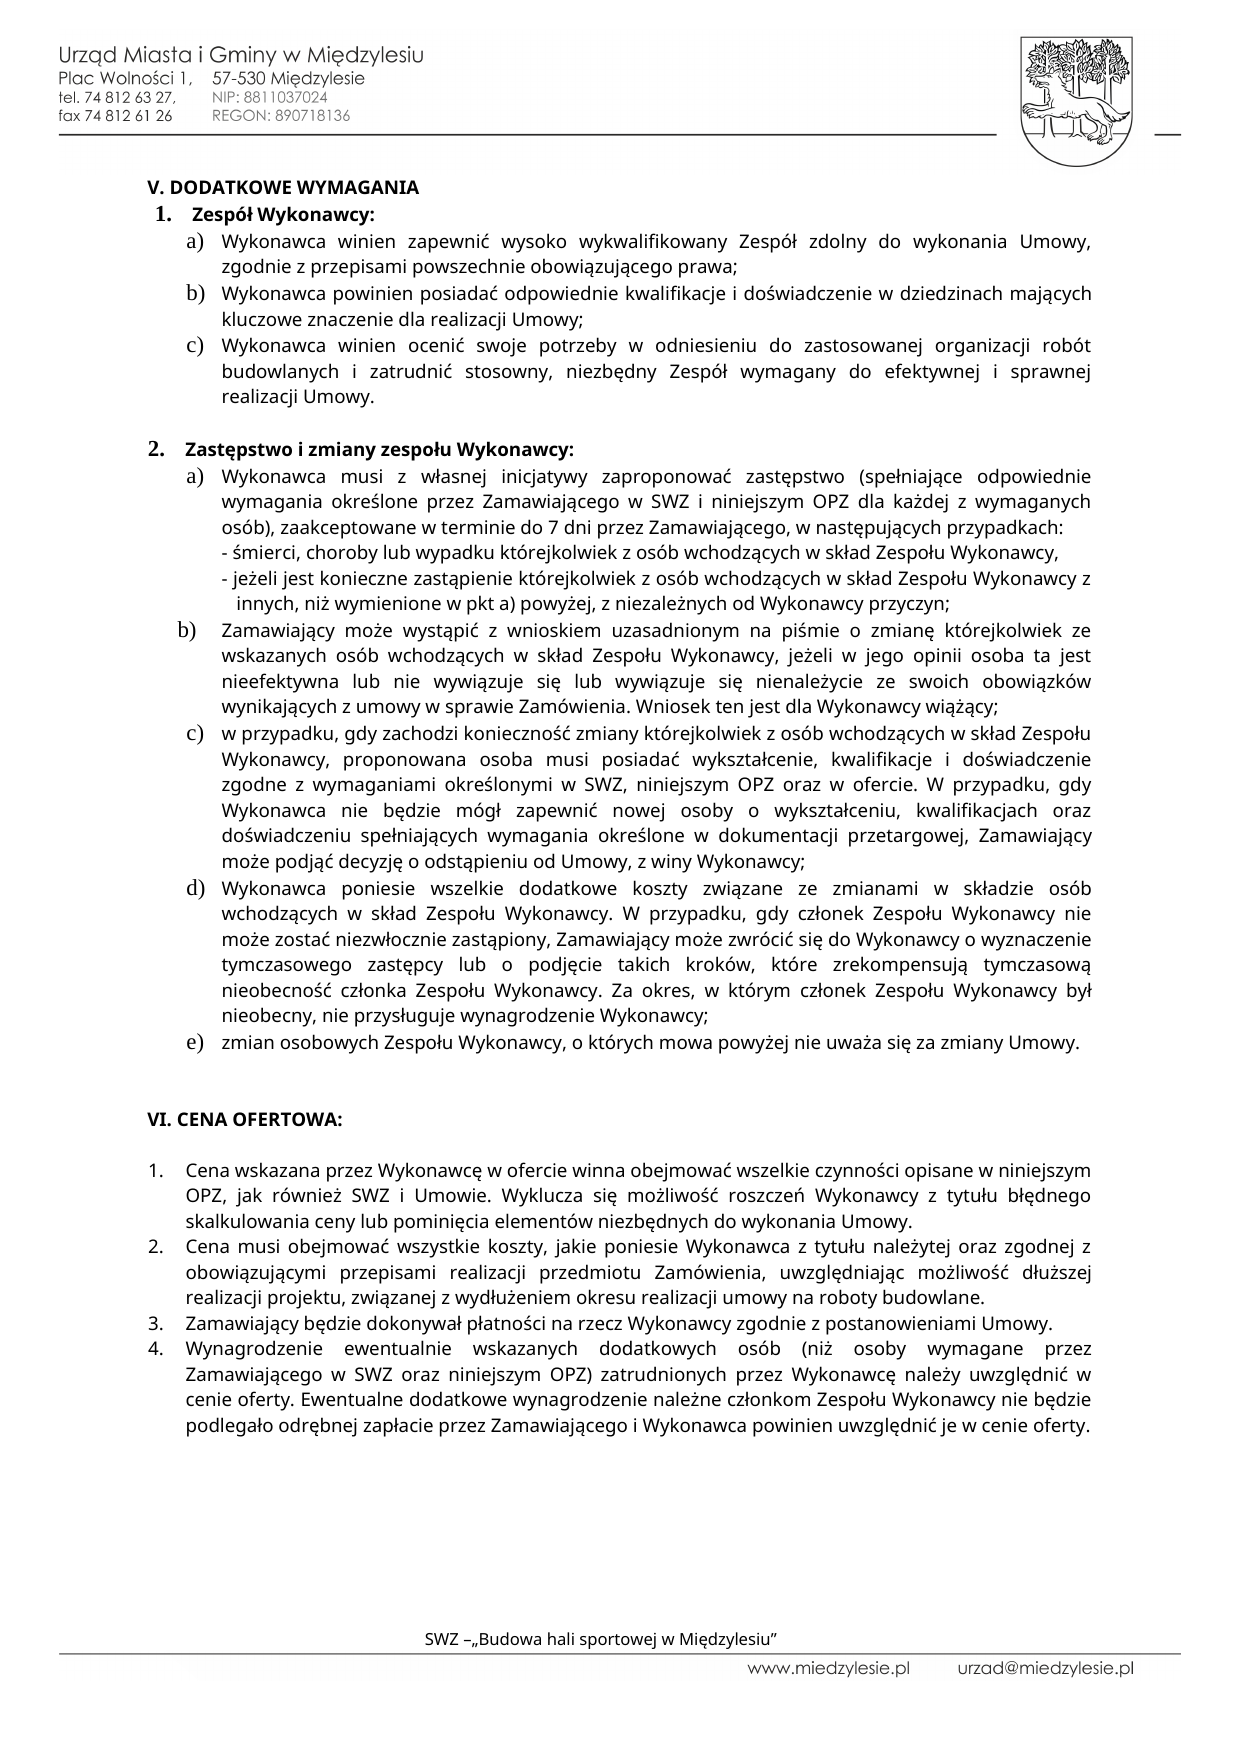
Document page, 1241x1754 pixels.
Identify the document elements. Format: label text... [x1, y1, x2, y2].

list Cena wskazana przez Wykonawcę w ofercie winna obejmować wszelkie czynności opisane w niniejszym OPZ, jak również SWZ i Umowie. Wyklucza się możliwość roszczeń Wykonawcy z tytułu błędnego skalkulowania ceny lub pominięcia elementów niezbędnych do wykonania Umowy. [148, 1157, 1093, 1233]
text V. DODATKOWE WYMAGANIA [147, 175, 1093, 200]
list Wykonawca musi z własnej inicjatywy zaproponować zastępstwo (spełniające odpowiednie wymagania określone przez Zamawiającego w SWZ i niniejszym OPZ dla każdej z wymaganych osób), zaakceptowane w terminie do 7 dni przez Zamawiającego, w następujących przypadkach: [186, 462, 1093, 539]
list Wykonawca winien zapewnić wysoko wykwalifikowany Zespół zdolny do wykonania Umowy, zgodnie z przepisami powszechnie obowiązującego prawa; [186, 227, 1093, 279]
list Wykonawca poniesie wszelkie dodatkowe koszty związane ze zmianami w składzie osób wchodzących w skład Zespołu Wykonawcy. W przypadku, gdy członek Zespołu Wykonawcy nie może zostać niezwłocznie zastąpiony, Zamawiający może zwrócić się do Wykonawcy o wyznaczenie tymczasowego zastępcy lub o podjęcie takich kroków, które zrekompensują tymczasową nieobecność członka Zespołu Wykonawcy. Za okres, w którym członek Zespołu Wykonawcy był nieobecny, nie przysługuje wynagrodzenie Wykonawcy; [186, 874, 1093, 1028]
list Cena musi obejmować wszystkie koszty, jakie poniesie Wykonawca z tytułu należytej oraz zgodnej z obowiązującymi przepisami realizacji przedmiotu Zamówienia, uwzględniając możliwość dłuższej realizacji projektu, związanej z wydłużeniem okresu realizacji umowy na roboty budowlane. [148, 1233, 1093, 1310]
list Wykonawca winien ocenić swoje potrzeby w odniesieniu do zastosowanej organizacji robót budowlanych i zatrudnić stosowny, niezbędny Zespół wymagany do efektywnej i sprawnej realizacji Umowy. [186, 332, 1093, 409]
text - śmierci, choroby lub wypadku którejkolwiek z osób wchodzących w skład Zespołu Wykonawcy, [221, 539, 1093, 565]
list Wynagrodzenie ewentualnie wskazanych dodatkowych osób (niż osoby wymagane przez Zamawiającego w SWZ oraz niniejszym OPZ) zatrudnionych przez Wykonawcę należy uwzględnić w cenie oferty. Ewentualne dodatkowe wynagrodzenie należne członkom Zespołu Wykonawcy nie będzie podlegało odrębnej zapłacie przez Zamawiającego i Wykonawca powinien uwzględnić je w cenie oferty. [148, 1336, 1093, 1438]
list Zamawiający będzie dokonywał płatności na rzecz Wykonawcy zgodnie z postanowieniami Umowy. [148, 1310, 1093, 1336]
text VI. CENA OFERTOWA: [147, 1106, 1093, 1131]
list Zespół Wykonawcy: [154, 200, 1093, 227]
picture [58, 29, 1182, 175]
list zmian osobowych Zespołu Wykonawcy, o których mowa powyżej nie uważa się za zmiany Umowy. [186, 1028, 1093, 1055]
list w przypadku, gdy zachodzi konieczność zmiany którejkolwiek z osób wchodzących w skład Zespołu Wykonawcy, proponowana osoba musi posiadać wykształcenie, kwalifikacje i doświadczenie zgodne z wymaganiami określonymi w SWZ, niniejszym OPZ oraz w ofercie. W przypadku, gdy Wykonawca nie będzie mógł zapewnić nowej osoby o wykształceniu, kwalifikacjach oraz doświadczeniu spełniających wymagania określone w dokumentacji przetargowej, Zamawiający może podjąć decyzję o odstąpieniu od Umowy, z winy Wykonawcy; [186, 719, 1093, 874]
list Wykonawca powinien posiadać odpowiednie kwalifikacje i doświadczenie w dziedzinach mających kluczowe znaczenie dla realizacji Umowy; [186, 279, 1093, 332]
list Zastępstwo i zmiany zespołu Wykonawcy: [148, 435, 1093, 462]
list Zamawiający może wystąpić z wnioskiem uzasadnionym na piśmie o zmianę którejkolwiek ze wskazanych osób wchodzących w skład Zespołu Wykonawcy, jeżeli w jego opinii osoba ta jest nieefektywna lub nie wywiązuje się lub wywiązuje się nienależycie ze swoich obowiązków wynikających z umowy w sprawie Zamówienia. Wniosek ten jest dla Wykonawcy wiążący; [177, 616, 1093, 719]
text - jeżeli jest konieczne zastąpienie którejkolwiek z osób wchodzących w skład Zespołu Wykonawcy z innych, niż wymienione w pkt a) powyżej, z niezależnych od Wykonawcy przyczyn; [221, 565, 1093, 616]
picture [58, 1650, 1182, 1681]
